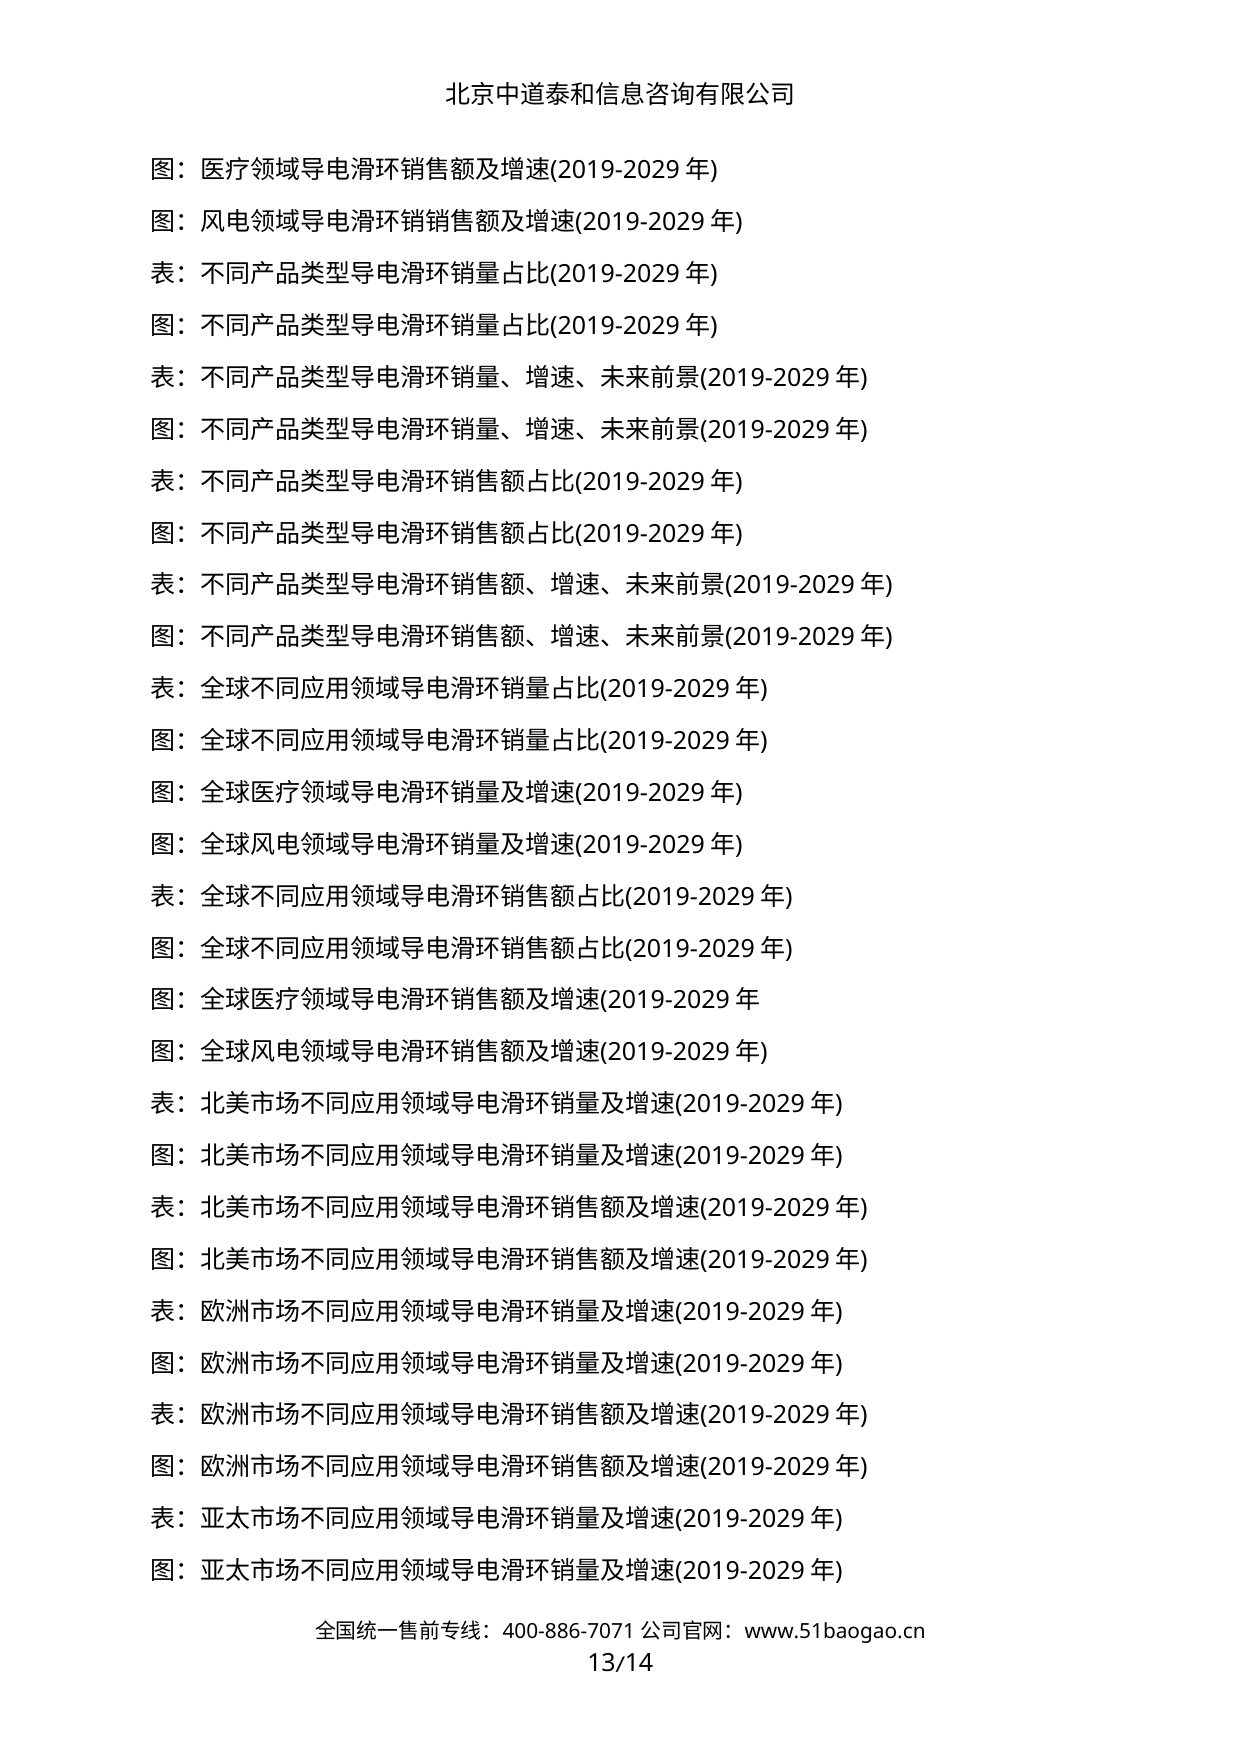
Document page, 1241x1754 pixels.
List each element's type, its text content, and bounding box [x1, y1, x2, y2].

text 表：不同产品类型导电滑环销量、增速、未来前景(2019-2029年) [150, 357, 1090, 394]
text 表：不同产品类型导电滑环销售额、增速、未来前景(2019-2029年) [150, 565, 1090, 601]
text 图：不同产品类型导电滑环销售额、增速、未来前景(2019-2029年) [150, 617, 1090, 653]
text 表：不同产品类型导电滑环销量占比(2019-2029年) [150, 254, 1090, 290]
text 表：亚太市场不同应用领域导电滑环销量及增速(2019-2029年) [150, 1499, 1090, 1535]
text 图：全球不同应用领域导电滑环销售额占比(2019-2029年) [150, 928, 1090, 964]
text 图：全球医疗领域导电滑环销量及增速(2019-2029年) [150, 772, 1090, 809]
text 图：不同产品类型导电滑环销量、增速、未来前景(2019-2029年) [150, 409, 1090, 446]
text 图：欧洲市场不同应用领域导电滑环销售额及增速(2019-2029年) [150, 1447, 1090, 1483]
text 图：不同产品类型导电滑环销售额占比(2019-2029年) [150, 513, 1090, 549]
text 表：不同产品类型导电滑环销售额占比(2019-2029年) [150, 461, 1090, 497]
text 图：欧洲市场不同应用领域导电滑环销量及增速(2019-2029年) [150, 1343, 1090, 1379]
text 表：欧洲市场不同应用领域导电滑环销量及增速(2019-2029年) [150, 1291, 1090, 1327]
text 图：全球风电领域导电滑环销售额及增速(2019-2029年) [150, 1032, 1090, 1068]
text 图：北美市场不同应用领域导电滑环销售额及增速(2019-2029年) [150, 1239, 1090, 1276]
text 图：医疗领域导电滑环销售额及增速(2019-2029年) [150, 150, 1090, 186]
text 表：全球不同应用领域导电滑环销售额占比(2019-2029年) [150, 876, 1090, 912]
text 图：北美市场不同应用领域导电滑环销量及增速(2019-2029年) [150, 1136, 1090, 1172]
text 表：北美市场不同应用领域导电滑环销量及增速(2019-2029年) [150, 1084, 1090, 1120]
text 表：北美市场不同应用领域导电滑环销售额及增速(2019-2029年) [150, 1187, 1090, 1224]
text 图：全球风电领域导电滑环销量及增速(2019-2029年) [150, 824, 1090, 861]
text 表：欧洲市场不同应用领域导电滑环销售额及增速(2019-2029年) [150, 1395, 1090, 1431]
text 图：全球不同应用领域导电滑环销量占比(2019-2029年) [150, 721, 1090, 757]
text 图：风电领域导电滑环销销售额及增速(2019-2029年) [150, 202, 1090, 238]
text 图：不同产品类型导电滑环销量占比(2019-2029年) [150, 306, 1090, 342]
text 表：全球不同应用领域导电滑环销量占比(2019-2029年) [150, 669, 1090, 705]
text 图：亚太市场不同应用领域导电滑环销量及增速(2019-2029年) [150, 1551, 1090, 1587]
text 图：全球医疗领域导电滑环销售额及增速(2019-2029年 [150, 980, 1090, 1016]
